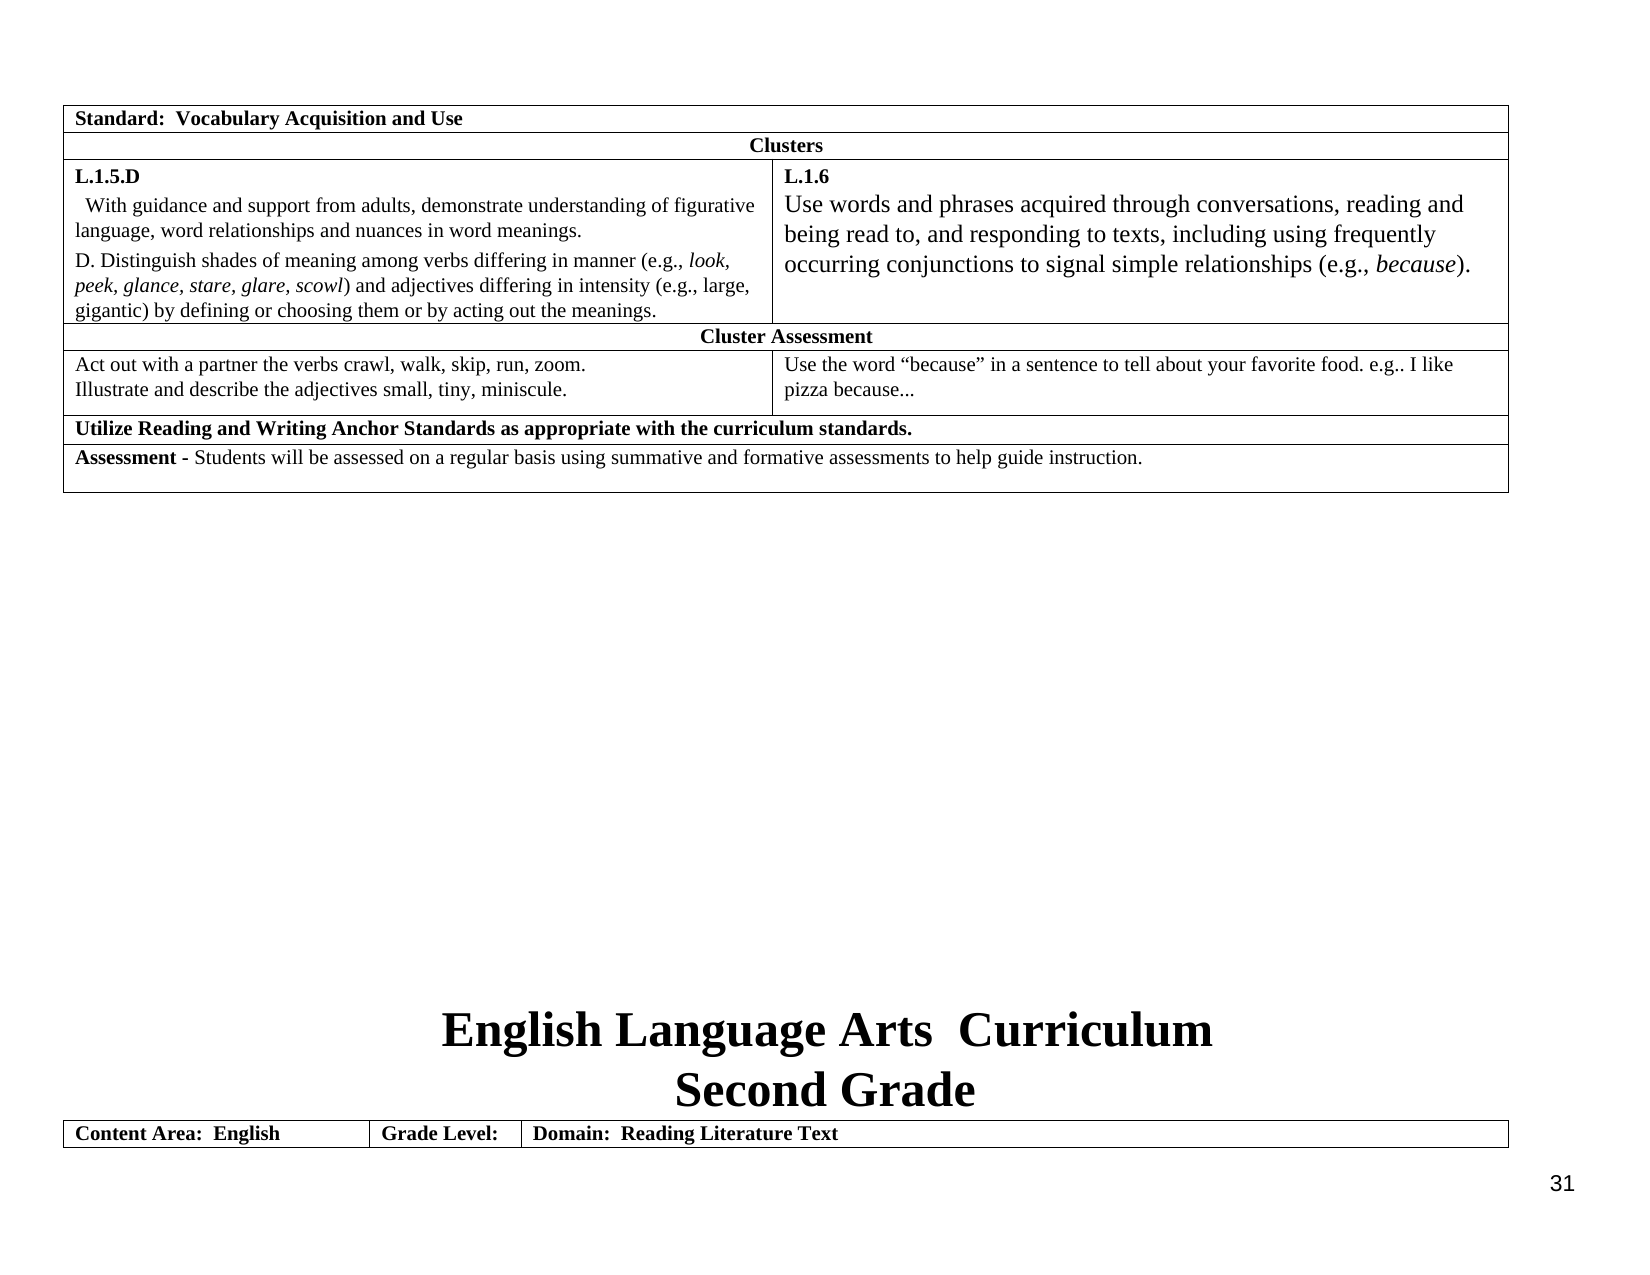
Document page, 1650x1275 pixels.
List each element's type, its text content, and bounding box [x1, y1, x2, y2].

text Second Grade [75, 1060, 1575, 1117]
table_cell Cluster Assessment [64, 324, 1508, 350]
table_header Grade Level: 2 [370, 1121, 521, 1147]
table_cell L.1.5.D With guidance and support from adults, demonstrate understanding of figurative language, word relationships and nuances in word meanings. D. Distinguish shades of meaning among verbs differing in manner (e.g., look, peek, glance, stare, glare, scowl) and adjectives differing in intensity (e.g., large, gigantic) by defining or choosing them or by acting out the meanings. [64, 160, 772, 323]
table_cell Assessment - Students will be assessed on a regular basis using summative and formative assessments to help guide instruction. [64, 445, 1508, 492]
table_cell Standard: Vocabulary Acquisition and Use [64, 106, 1508, 132]
table_cell Use the word “because” in a sentence to tell about your favorite food. e.g.. I like pizza because... [773, 351, 1508, 415]
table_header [64, 1121, 369, 1147]
table_cell Utilize Reading and Writing Anchor Standards as appropriate with the curriculum standards. [64, 416, 1508, 444]
table_cell Act out with a partner the verbs crawl, walk, skip, run, zoom. Illustrate and describe the adjectives small, tiny, miniscule. [64, 351, 772, 415]
table_cell L.1.6 Use words and phrases acquired through conversations, reading and being read to, and responding to texts, including using frequently occurring conjunctions to signal simple relationships (e.g., because). [773, 160, 1508, 323]
text English Language Arts Curriculum [75, 1000, 1575, 1057]
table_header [522, 1121, 1508, 1147]
table_cell Clusters [64, 133, 1508, 158]
